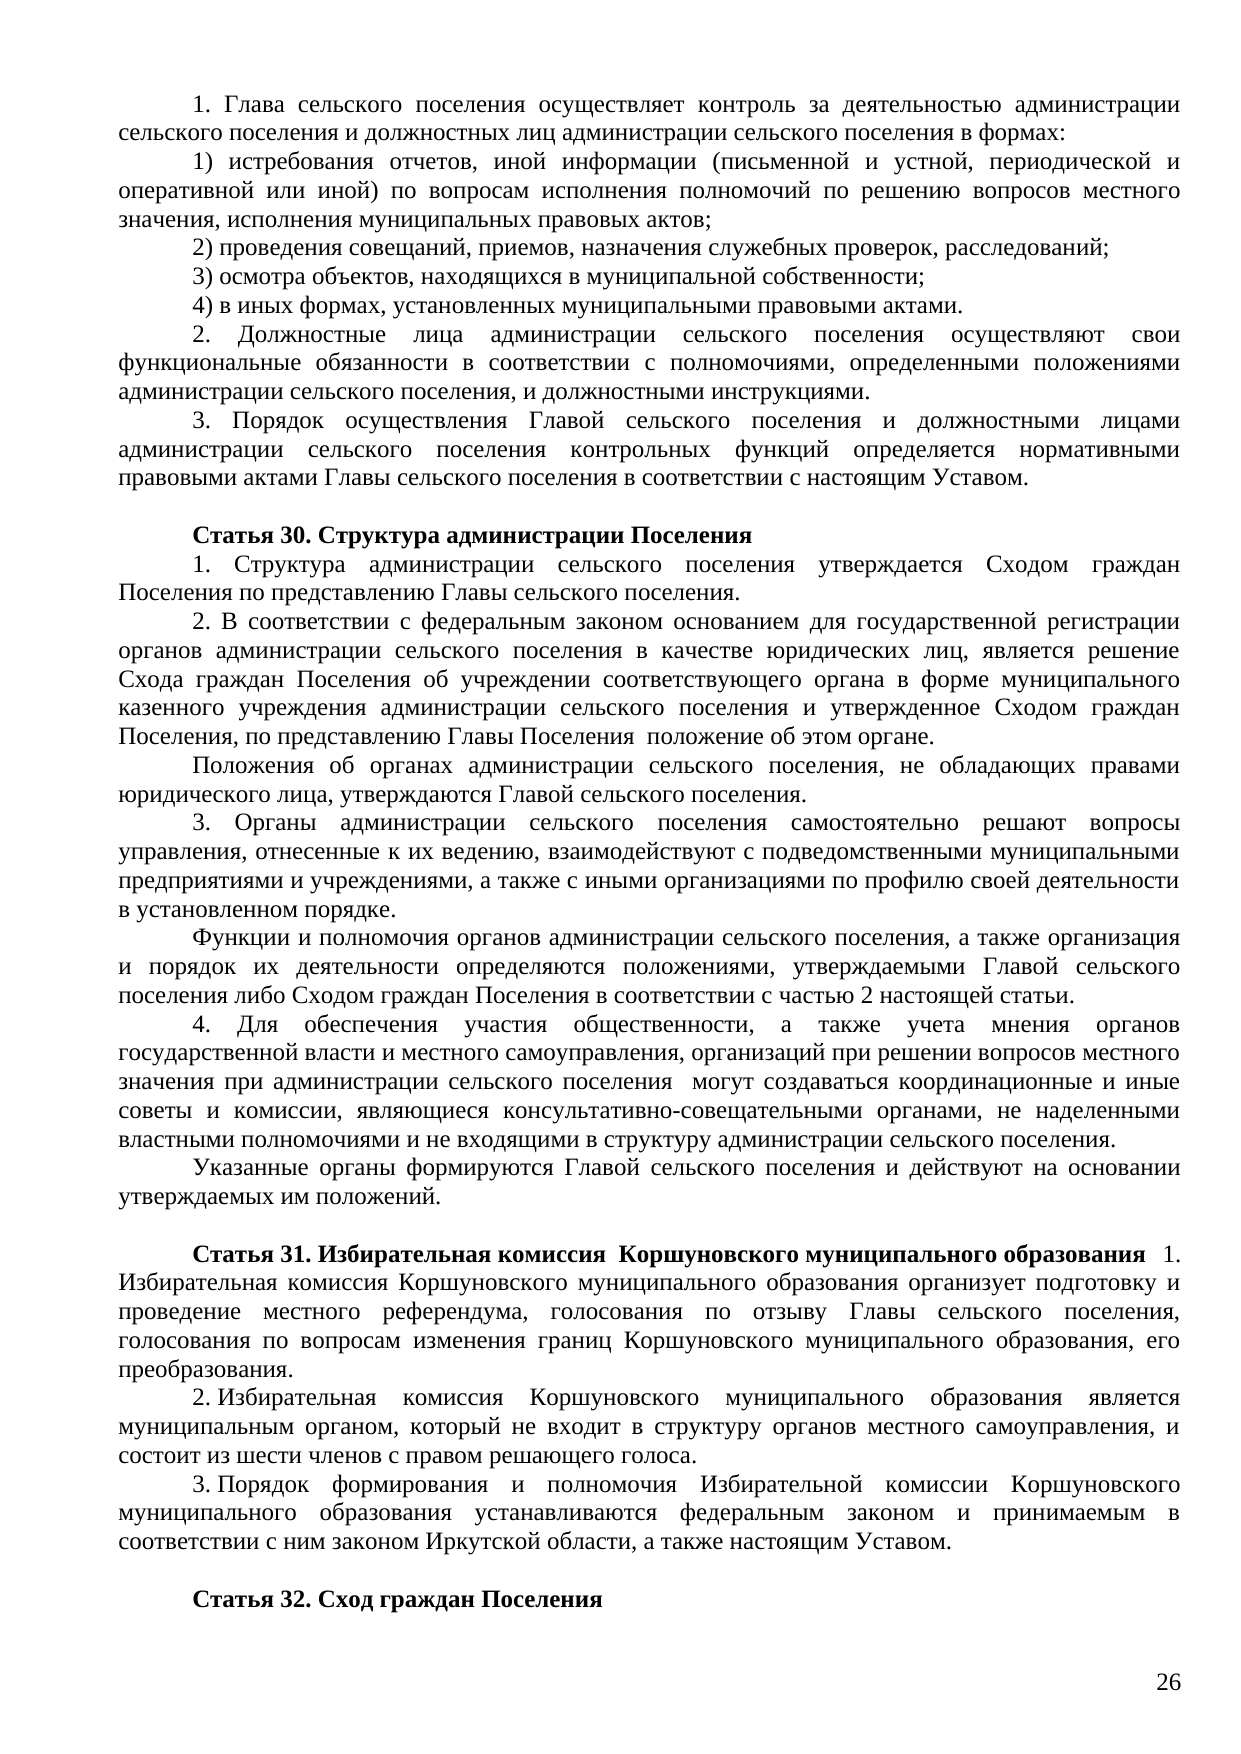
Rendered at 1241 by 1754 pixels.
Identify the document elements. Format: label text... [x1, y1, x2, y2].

text Указанные органы формируются Главой сельского поселения и действуют на основании утверждаемых им положений. [118, 1152, 1181, 1210]
text 3. Органы администрации сельского поселения самостоятельно решают вопросы управления, отнесенные к их ведению, взаимодействуют с подведомственными муниципальными предприятиями и учреждениями, а также с иными организациями по профилю своей деятельности в установленном порядке. [118, 807, 1181, 922]
text Функции и полномочия органов администрации сельского поселения, а также организация и порядок их деятельности определяются положениями, утверждаемыми Главой сельского поселения либо Сходом граждан Поселения в соответствии с частью 2 настоящей статьи. [118, 922, 1181, 1009]
text Статья 31. Избирательная комиссия Коршуновского муниципального образования 1. Избирательная комиссия Коршуновского муниципального образования организует подготовку и проведение местного референдума, голосования по отзыву Главы сельского поселения, голосования по вопросам изменения границ Коршуновского муниципального образования, его преобразования. [118, 1239, 1181, 1382]
text 3. Порядок формирования и полномочия Избирательной комиссии Коршуновского муниципального образования устанавливаются федеральным законом и принимаемым в соответствии с ним законом Иркутской области, а также настоящим Уставом. [118, 1469, 1181, 1555]
text Положения об органах администрации сельского поселения, не обладающих правами юридического лица, утверждаются Главой сельского поселения. [118, 750, 1181, 807]
text 1. Структура администрации сельского поселения утверждается Сходом граждан Поселения по представлению Главы сельского поселения. [118, 549, 1181, 606]
text 4. Для обеспечения участия общественности, а также учета мнения органов государственной власти и местного самоуправления, организаций при решении вопросов местного значения при администрации сельского поселения могут создаваться координационные и иные советы и комиссии, являющиеся консультативно-совещательными органами, не наделенными властными полномочиями и не входящими в структуру администрации сельского поселения. [118, 1009, 1181, 1152]
text 3. Порядок осуществления Главой сельского поселения и должностными лицами администрации сельского поселения контрольных функций определяется нормативными правовыми актами Главы сельского поселения в соответствии с настоящим Уставом. [118, 405, 1181, 491]
text 2. Должностные лица администрации сельского поселения осуществляют свои функциональные обязанности в соответствии с полномочиями, определенными положениями администрации сельского поселения, и должностными инструкциями. [118, 319, 1181, 405]
text 1) истребования отчетов, иной информации (письменной и устной, периодической и оперативной или иной) по вопросам исполнения полномочий по решению вопросов местного значения, исполнения муниципальных правовых актов; [118, 146, 1181, 232]
text 1. Глава сельского поселения осуществляет контроль за деятельностью администрации сельского поселения и должностных лиц администрации сельского поселения в формах: [118, 89, 1181, 146]
text 2) проведения совещаний, приемов, назначения служебных проверок, расследований; [118, 232, 1181, 261]
text 3) осмотра объектов, находящихся в муниципальной собственности; [118, 261, 1181, 290]
text 2. Избирательная комиссия Коршуновского муниципального образования является муниципальным органом, который не входит в структуру органов местного самоуправления, и состоит из шести членов с правом решающего голоса. [118, 1382, 1181, 1469]
text 4) в иных формах, установленных муниципальными правовыми актами. [118, 290, 1181, 319]
text 2. В соответствии с федеральным законом основанием для государственной регистрации органов администрации сельского поселения в качестве юридических лиц, является решение Схода граждан Поселения об учреждении соответствующего органа в форме муниципального казенного учреждения администрации сельского поселения и утвержденное Сходом граждан Поселения, по представлению Главы Поселения положение об этом органе. [118, 606, 1181, 750]
text Статья 32. Сход граждан Поселения [118, 1584, 1181, 1612]
text Статья 30. Структура администрации Поселения [118, 520, 1181, 549]
